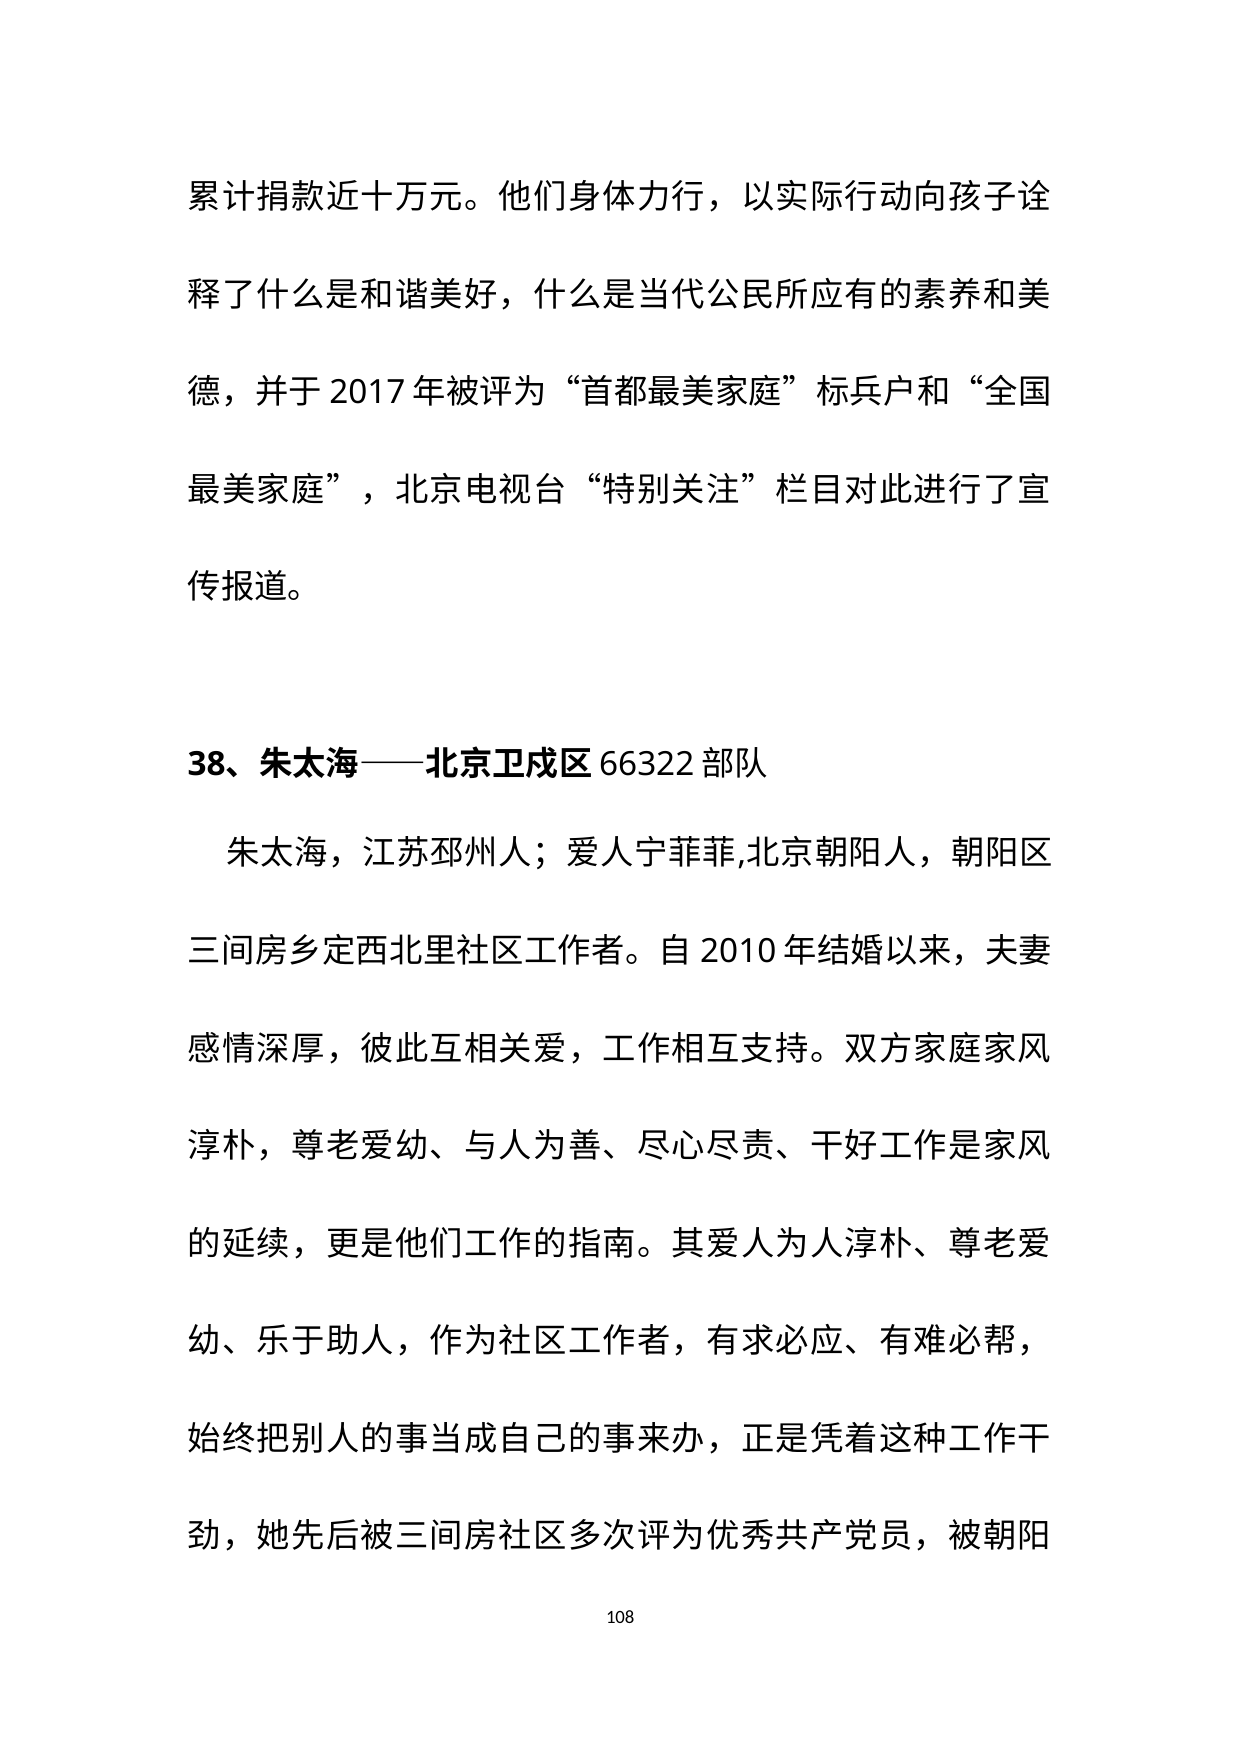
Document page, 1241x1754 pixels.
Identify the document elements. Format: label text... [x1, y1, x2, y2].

text 38、朱太海——北京卫戍区66322部队 [187, 729, 1053, 794]
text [187, 818, 1053, 1565]
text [187, 162, 1053, 617]
